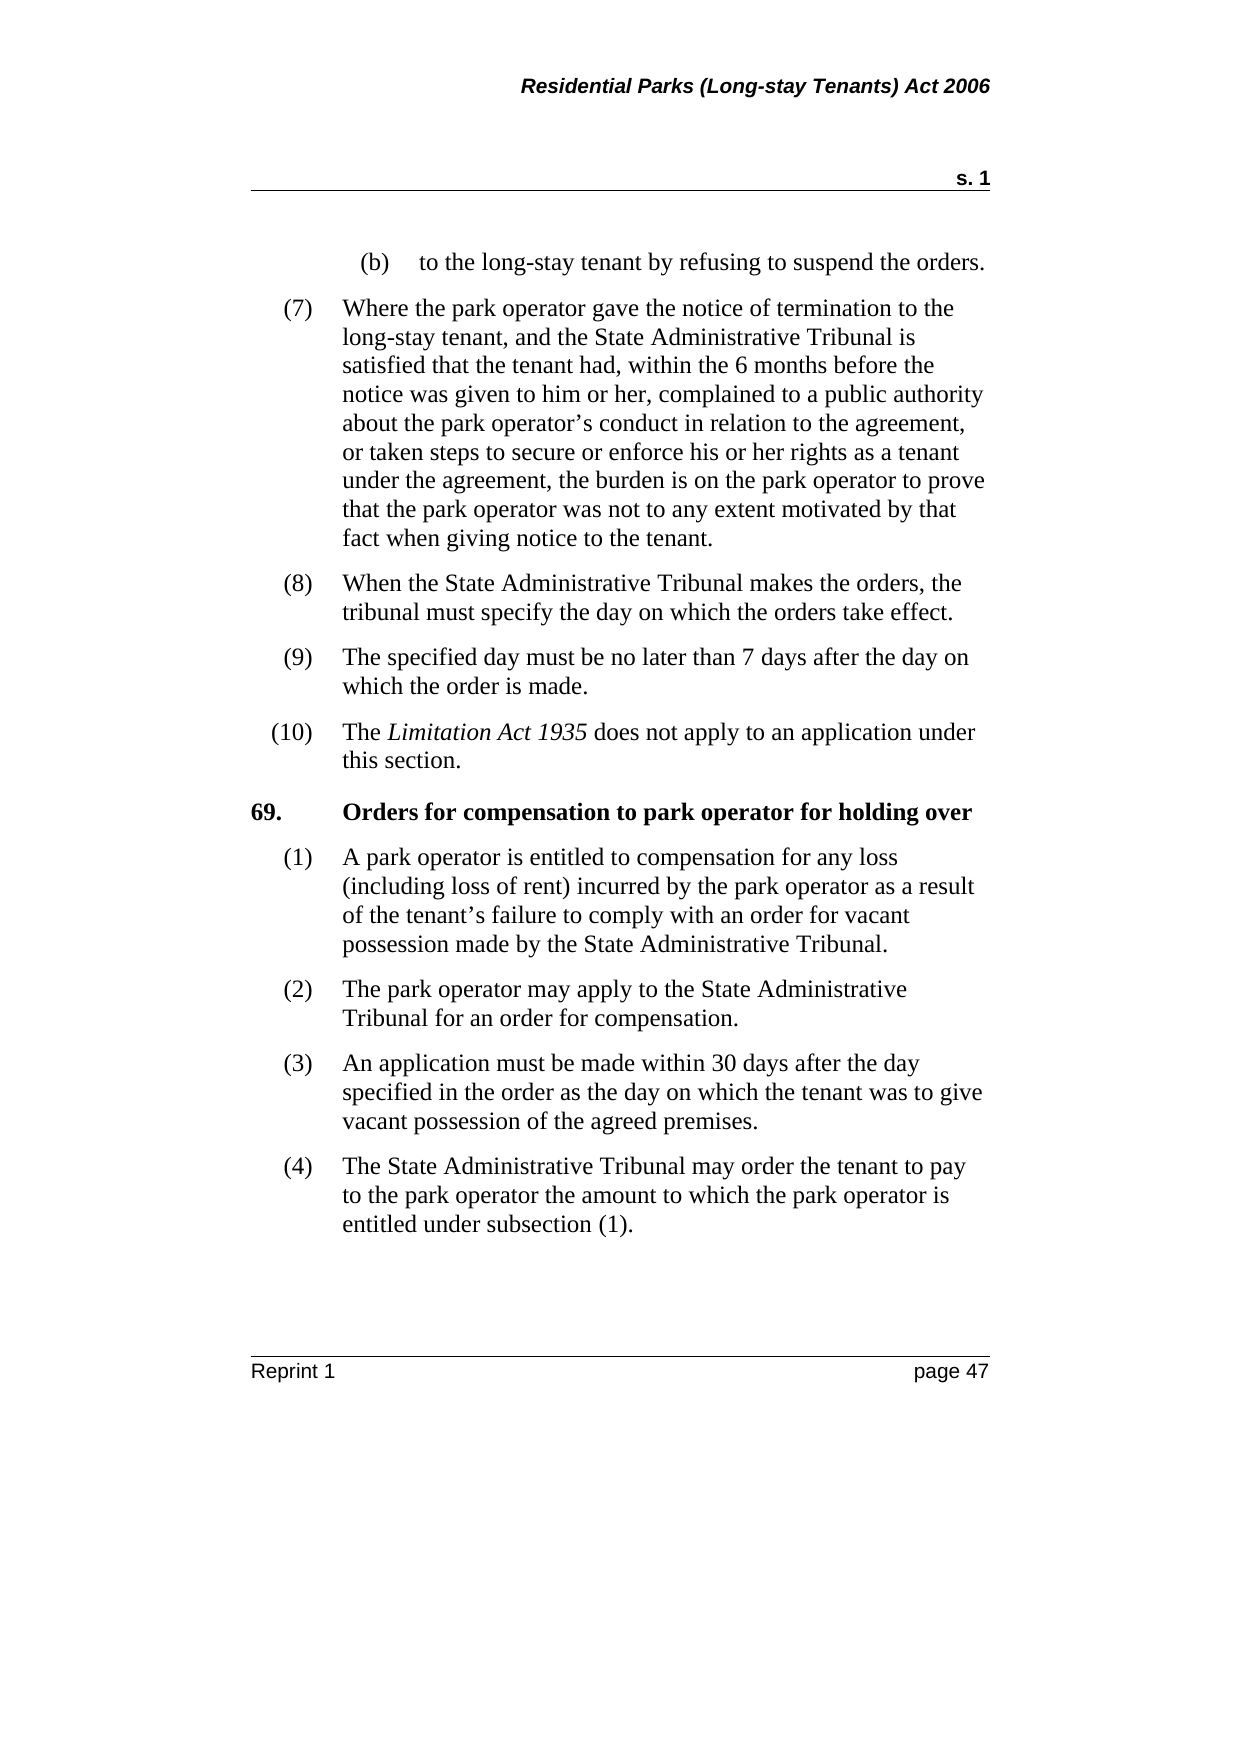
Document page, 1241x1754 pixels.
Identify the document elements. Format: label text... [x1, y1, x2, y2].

text (1) A park operator is entitled to compensation for any loss (including loss of rent) incurred by the park operator as a result of the tenant’s failure to comply with an order for vacant possession made by the State Administrative Tribunal. [251, 842, 990, 957]
text (3) An application must be made within 30 days after the day specified in the order as the day on which the tenant was to give vacant possession of the agreed premises. [251, 1048, 990, 1134]
text (9) The specified day must be no later than 7 days after the day on which the order is made. [251, 642, 990, 700]
text (7) Where the park operator gave the notice of termination to the long-stay tenant, and the State Administrative Tribunal is satisfied that the tenant had, within the 6 months before the notice was given to him or her, complained to a public authority about the park operator’s conduct in relation to the agreement, or taken steps to secure or enforce his or her rights as a tenant under the agreement, the burden is on the park operator to prove that the park operator was not to any extent motivated by that fact when giving notice to the tenant. [251, 293, 990, 552]
text (10) The Limitation Act 1935 does not apply to an application under this section. [251, 717, 990, 774]
subtitle 69. Orders for compensation to park operator for holding over [251, 797, 990, 826]
text (b) to the long-stay tenant by refusing to suspend the orders. [251, 247, 990, 276]
text (4) The State Administrative Tribunal may order the tenant to pay to the park operator the amount to which the park operator is entitled under subsection (1). [251, 1151, 990, 1237]
text (8) When the State Administrative Tribunal makes the orders, the tribunal must specify the day on which the orders take effect. [251, 568, 990, 626]
text (2) The park operator may apply to the State Administrative Tribunal for an order for compensation. [251, 974, 990, 1032]
